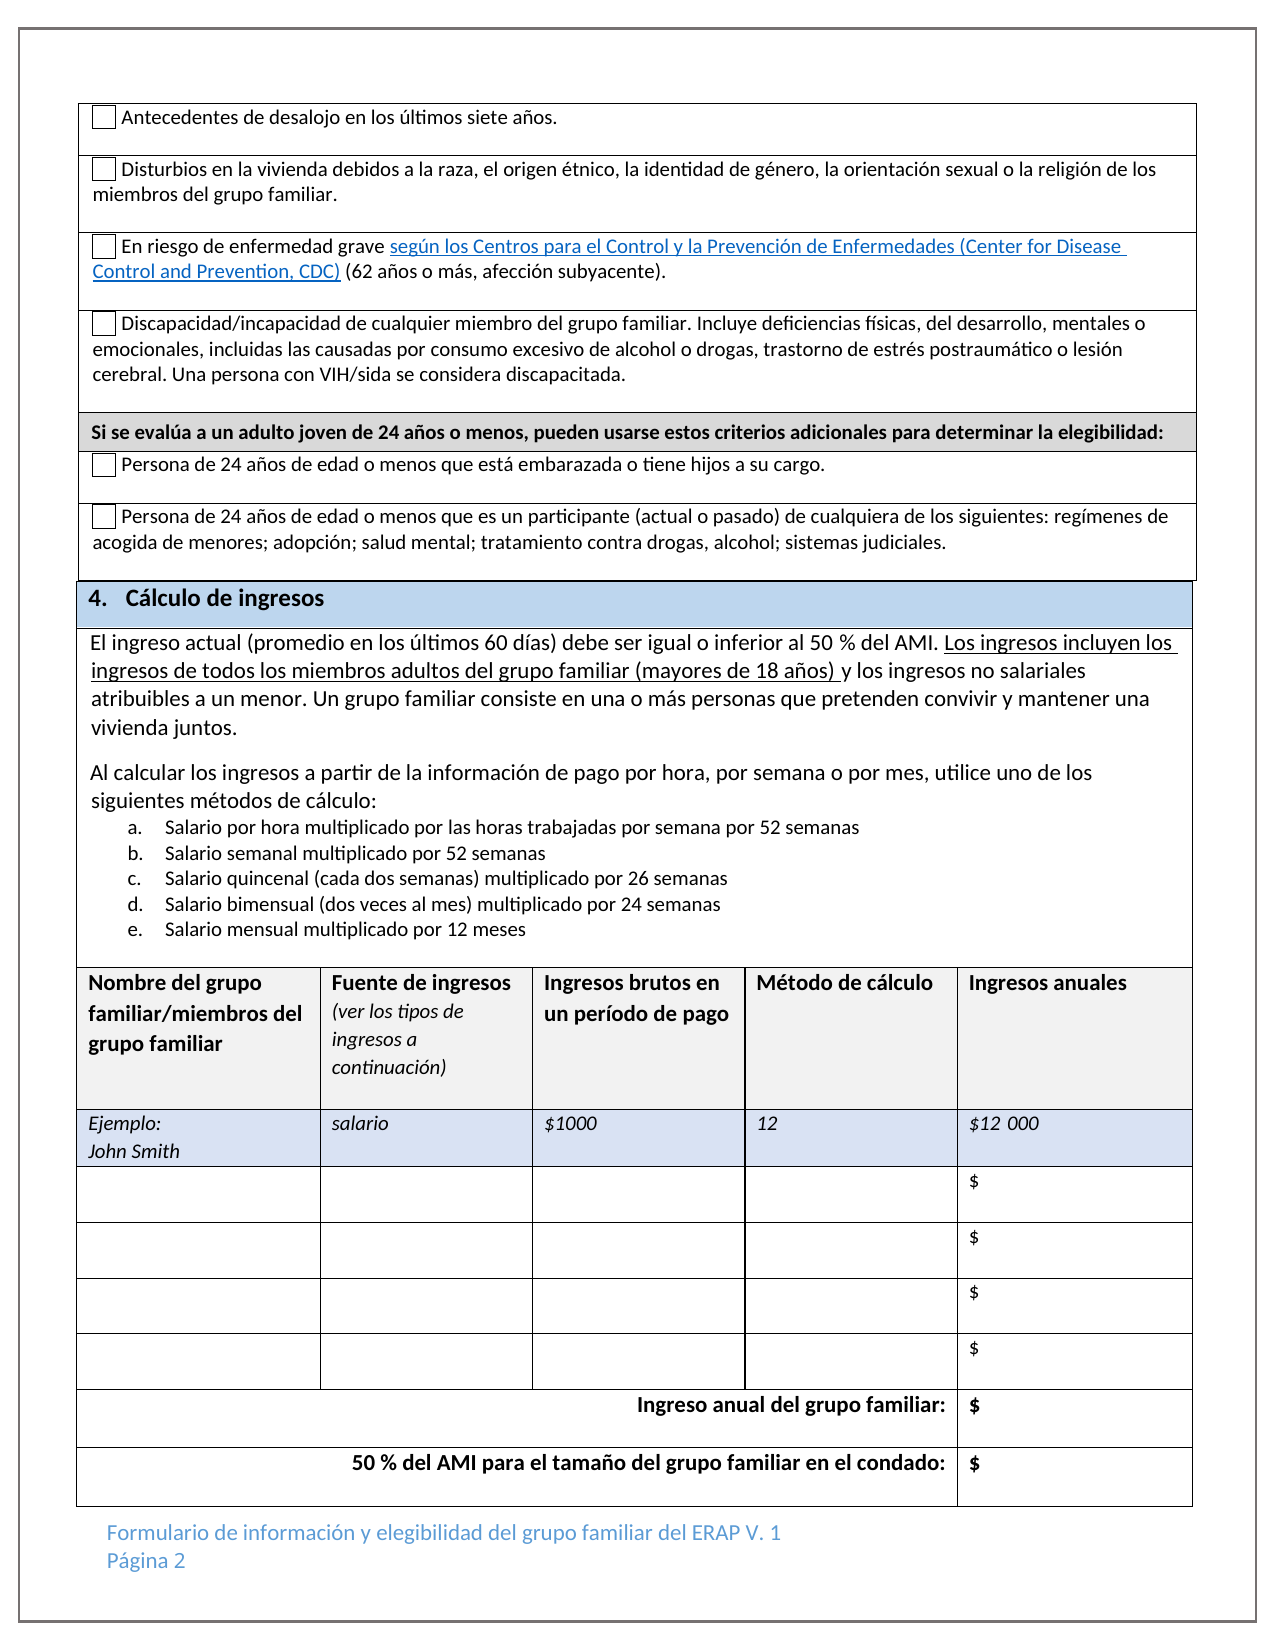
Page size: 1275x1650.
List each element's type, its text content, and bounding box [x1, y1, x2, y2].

table_cell El ingreso actual (promedio en los últimos 60 días) debe ser igual o inferior al 50 % del AMI. Los ingresos incluyen los ingresos de todos los miembros adultos del grupo familiar (mayores de 18 años) y los ingresos no salariales atribuibles a un menor. Un grupo familiar consiste en una o más personas que pretenden convivir y mantener una vivienda juntos. Al calcular los ingresos a partir de la información de pago por hora, por semana o por mes, utilice uno de los siguientes métodos de cálculo: Salario por hora multiplicado por las horas trabajadas por semana por 52 semanas Salario semanal multiplicado por 52 semanas Salario quincenal (cada dos semanas) multiplicado por 26 semanas Salario bimensual (dos veces al mes) multiplicado por 24 semanas Salario mensual multiplicado por 12 meses [77, 629, 1192, 967]
table_cell Ingresos anuales [958, 968, 1192, 1109]
table_cell $ [958, 1223, 1192, 1277]
table_cell [533, 1279, 744, 1333]
table_cell $ [958, 1448, 1192, 1506]
table_cell [746, 1334, 957, 1389]
table_cell $ [958, 1390, 1192, 1447]
table_cell [321, 1223, 532, 1277]
table_cell $ [958, 1334, 1192, 1389]
table_cell Método de cálculo [746, 968, 957, 1109]
table_cell Antecedentes de desalojo en los últimos siete años. [79, 104, 1196, 155]
table_cell $12 000 [958, 1110, 1192, 1166]
table_cell [321, 1167, 532, 1222]
table_cell Si se evalúa a un adulto joven de 24 años o menos, pueden usarse estos criterios adicionales para determinar la elegibilidad: [79, 413, 1196, 451]
table_cell Disturbios en la vivienda debidos a la raza, el origen étnico, la identidad de género, la orientación sexual o la religión de los miembros del grupo familiar. [79, 156, 1196, 232]
table_cell [77, 1334, 320, 1389]
table_cell [77, 1223, 320, 1277]
table_cell [77, 1279, 320, 1333]
table_header Cálculo de ingresos [77, 582, 1192, 627]
table_cell [746, 1223, 957, 1277]
table_cell salario [321, 1110, 532, 1166]
table_cell [77, 1167, 320, 1222]
table_cell Fuente de ingresos (ver los tipos de ingresos a continuación) [321, 968, 532, 1109]
table_cell 50 % del AMI para el tamaño del grupo familiar en el condado: [77, 1448, 957, 1506]
table_cell [746, 1279, 957, 1333]
table_cell $1000 [533, 1110, 744, 1166]
table_cell [533, 1223, 744, 1277]
table_cell $ [958, 1279, 1192, 1333]
table_cell Nombre del grupo familiar/miembros del grupo familiar [77, 968, 320, 1109]
table_cell [533, 1167, 744, 1222]
table_cell En riesgo de enfermedad grave según los Centros para el Control y la Prevención de Enfermedades (Center for Disease Control and Prevention, CDC) (62 años o más, afección subyacente). [79, 233, 1196, 309]
table_cell 12 [746, 1110, 957, 1166]
table_cell $ [958, 1167, 1192, 1222]
table_cell Ejemplo: John Smith [77, 1110, 320, 1166]
table_cell Discapacidad/incapacidad de cualquier miembro del grupo familiar. Incluye deficiencias físicas, del desarrollo, mentales o emocionales, incluidas las causadas por consumo excesivo de alcohol o drogas, trastorno de estrés postraumático o lesión cerebral. Una persona con VIH/sida se considera discapacitada. [79, 311, 1196, 412]
table_cell [321, 1279, 532, 1333]
table_cell [746, 1167, 957, 1222]
table_cell Ingresos brutos en un período de pago [533, 968, 744, 1109]
table_cell Persona de 24 años de edad o menos que está embarazada o tiene hijos a su cargo. [79, 452, 1196, 502]
table_cell Ingreso anual del grupo familiar: [77, 1390, 957, 1447]
table_cell [321, 1334, 532, 1389]
table_cell [533, 1334, 744, 1389]
table_cell Persona de 24 años de edad o menos que es un participante (actual o pasado) de cualquiera de los siguientes: regímenes de acogida de menores; adopción; salud mental; tratamiento contra drogas, alcohol; sistemas judiciales. [79, 504, 1196, 580]
